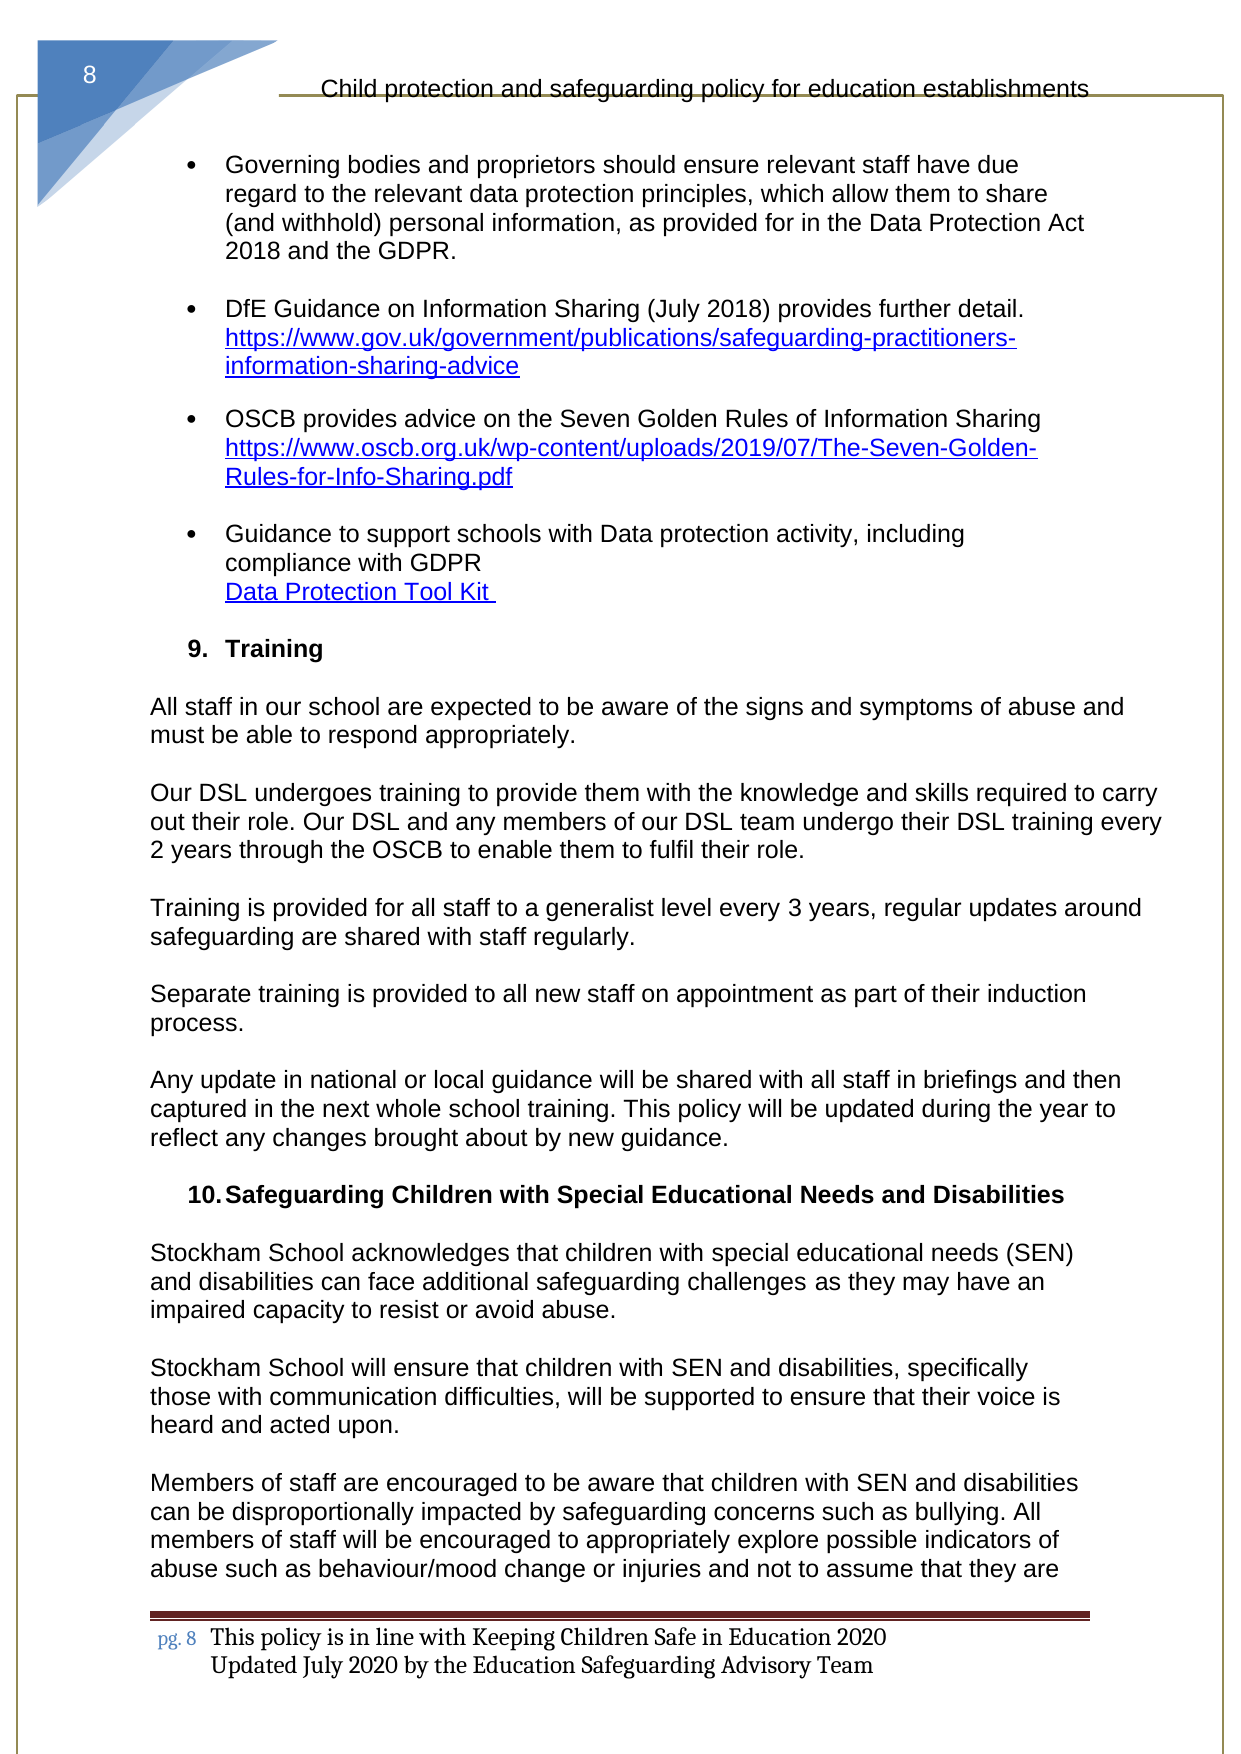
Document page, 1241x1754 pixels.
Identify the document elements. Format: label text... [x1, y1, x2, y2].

list DfE Guidance on Information Sharing (July 2018) provides further detail. https://www.gov.uk/government/publications/safeguarding-practitioners-information-sharing-advice [187, 294, 1090, 380]
text All staff in our school are expected to be aware of the signs and symptoms of abuse and must be able to respond appropriately. [150, 692, 1169, 749]
text Stockham School will ensure that children with SEN and disabilities, specifically those with communication difficulties, will be supported to ensure that their voice is heard and acted upon. [150, 1353, 1090, 1439]
text Stockham School acknowledges that children with special educational needs (SEN) and disabilities can face additional safeguarding challenges as they may have an impaired capacity to resist or avoid abuse. [150, 1238, 1090, 1324]
list Safeguarding Children with Special Educational Needs and Disabilities [187, 1180, 1090, 1209]
list Training [187, 634, 1090, 663]
text Data Protection Tool Kit [225, 577, 1090, 605]
list Guidance to support schools with Data protection activity, including compliance with GDPR [187, 519, 1090, 577]
list Governing bodies and proprietors should ensure relevant staff have due regard to the relevant data protection principles, which allow them to share (and withhold) personal information, as provided for in the Data Protection Act 2018 and the GDPR. [187, 150, 1090, 265]
text Separate training is provided to all new staff on appointment as part of their induction process. [150, 979, 1169, 1037]
text Our DSL undergoes training to provide them with the knowledge and skills required to carry out their role. Our DSL and any members of our DSL team undergo their DSL training every 2 years through the OSCB to enable them to fulfil their role. [150, 778, 1169, 864]
text Any update in national or local guidance will be shared with all staff in briefings and then captured in the next whole school training. This policy will be updated during the year to reflect any changes brought about by new guidance. [150, 1065, 1169, 1152]
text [150, 1468, 1090, 1583]
list OSCB provides advice on the Seven Golden Rules of Information Sharing https://www.oscb.org.uk/wp-content/uploads/2019/07/The-Seven-Golden-Rules-for-Info-Sharing.pdf [187, 404, 1090, 490]
picture [37, 40, 279, 209]
text Training is provided for all staff to a generalist level every 3 years, regular updates around safeguarding are shared with staff regularly. [150, 893, 1169, 950]
